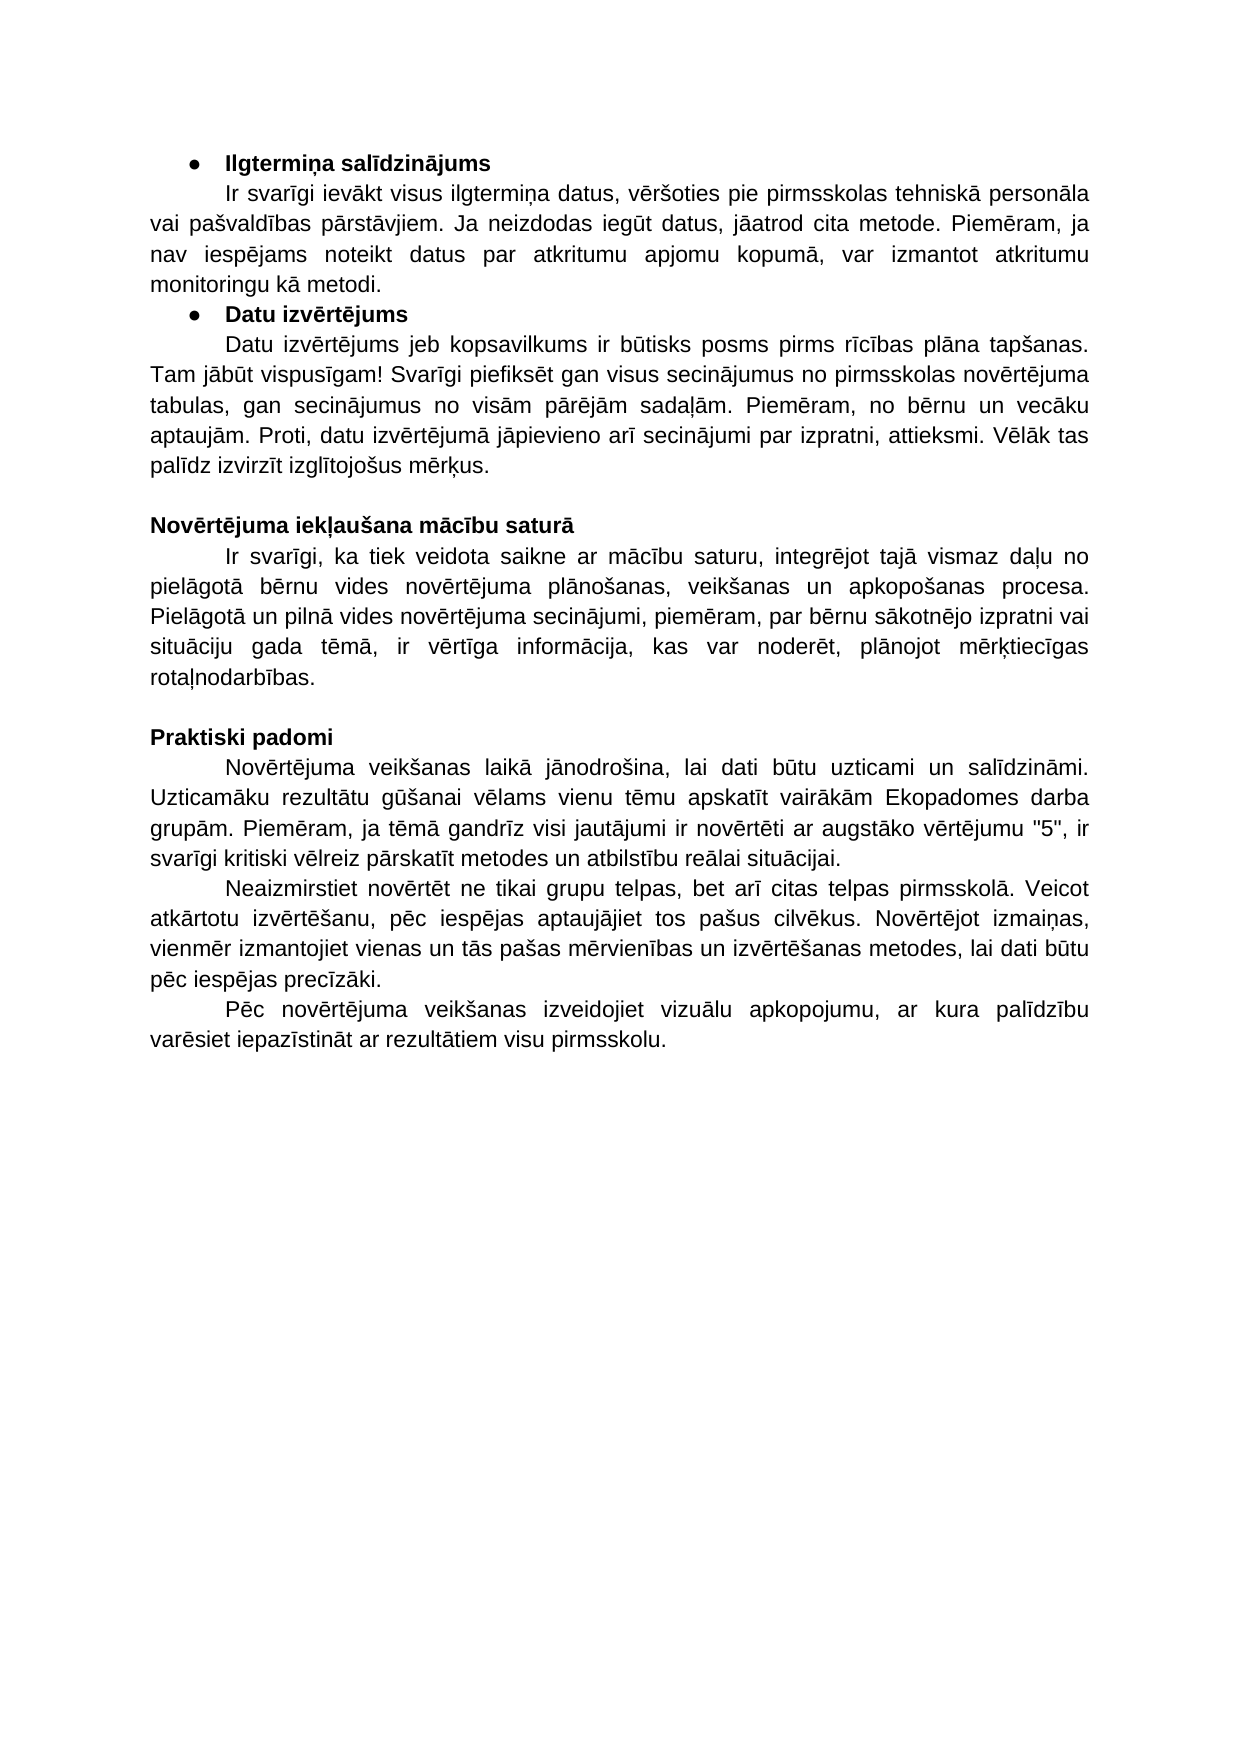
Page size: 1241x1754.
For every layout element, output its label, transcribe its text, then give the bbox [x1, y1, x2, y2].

text Pēc novērtējuma veikšanas izveidojiet vizuālu apkopojumu, ar kura palīdzību varēsiet iepazīstināt ar rezultātiem visu pirmsskolu. [150, 996, 1090, 1052]
list Ilgtermiņa salīdzinājums [187, 150, 1090, 176]
text Datu izvērtējums jeb kopsavilkums ir būtisks posms pirms rīcības plāna tapšanas. Tam jābūt vispusīgam! Svarīgi piefiksēt gan visus secinājumus no pirmsskolas novērtējuma tabulas, gan secinājumus no visām pārējām sadaļām. Piemēram, no bērnu un vecāku aptaujām. Proti, datu izvērtējumā jāpievieno arī secinājumi par izpratni, attieksmi. Vēlāk tas palīdz izvirzīt izglītojošus mērķus. [150, 331, 1090, 478]
text Novērtējuma iekļaušana mācību saturā [150, 512, 1090, 539]
text Ir svarīgi ievākt visus ilgtermiņa datus, vēršoties pie pirmsskolas tehniskā personāla vai pašvaldības pārstāvjiem. Ja neizdodas iegūt datus, jāatrod cita metode. Piemēram, ja nav iespējams noteikt datus par atkritumu apjomu kopumā, var izmantot atkritumu monitoringu kā metodi. [150, 180, 1090, 297]
text Praktiski padomi [150, 724, 1090, 750]
text Neaizmirstiet novērtēt ne tikai grupu telpas, bet arī citas telpas pirmsskolā. Veicot atkārtotu izvērtēšanu, pēc iespējas aptaujājiet tos pašus cilvēkus. Novērtējot izmaiņas, vienmēr izmantojiet vienas un tās pašas mērvienības un izvērtēšanas metodes, lai dati būtu pēc iespējas precīzāki. [150, 875, 1090, 992]
text Ir svarīgi, ka tiek veidota saikne ar mācību saturu, integrējot tajā vismaz daļu no pielāgotā bērnu vides novērtējuma plānošanas, veikšanas un apkopošanas procesa. Pielāgotā un pilnā vides novērtējuma secinājumi, piemēram, par bērnu sākotnējo izpratni vai situāciju gada tēmā, ir vērtīga informācija, kas var noderēt, plānojot mērķtiecīgas rotaļnodarbības. [150, 543, 1090, 690]
text Novērtējuma veikšanas laikā jānodrošina, lai dati būtu uzticami un salīdzināmi. Uzticamāku rezultātu gūšanai vēlams vienu tēmu apskatīt vairākām Ekopadomes darba grupām. Piemēram, ja tēmā gandrīz visi jautājumi ir novērtēti ar augstāko vērtējumu "5", ir svarīgi kritiski vēlreiz pārskatīt metodes un atbilstību reālai situācijai. [150, 754, 1090, 871]
list Datu izvērtējums [187, 301, 1090, 327]
